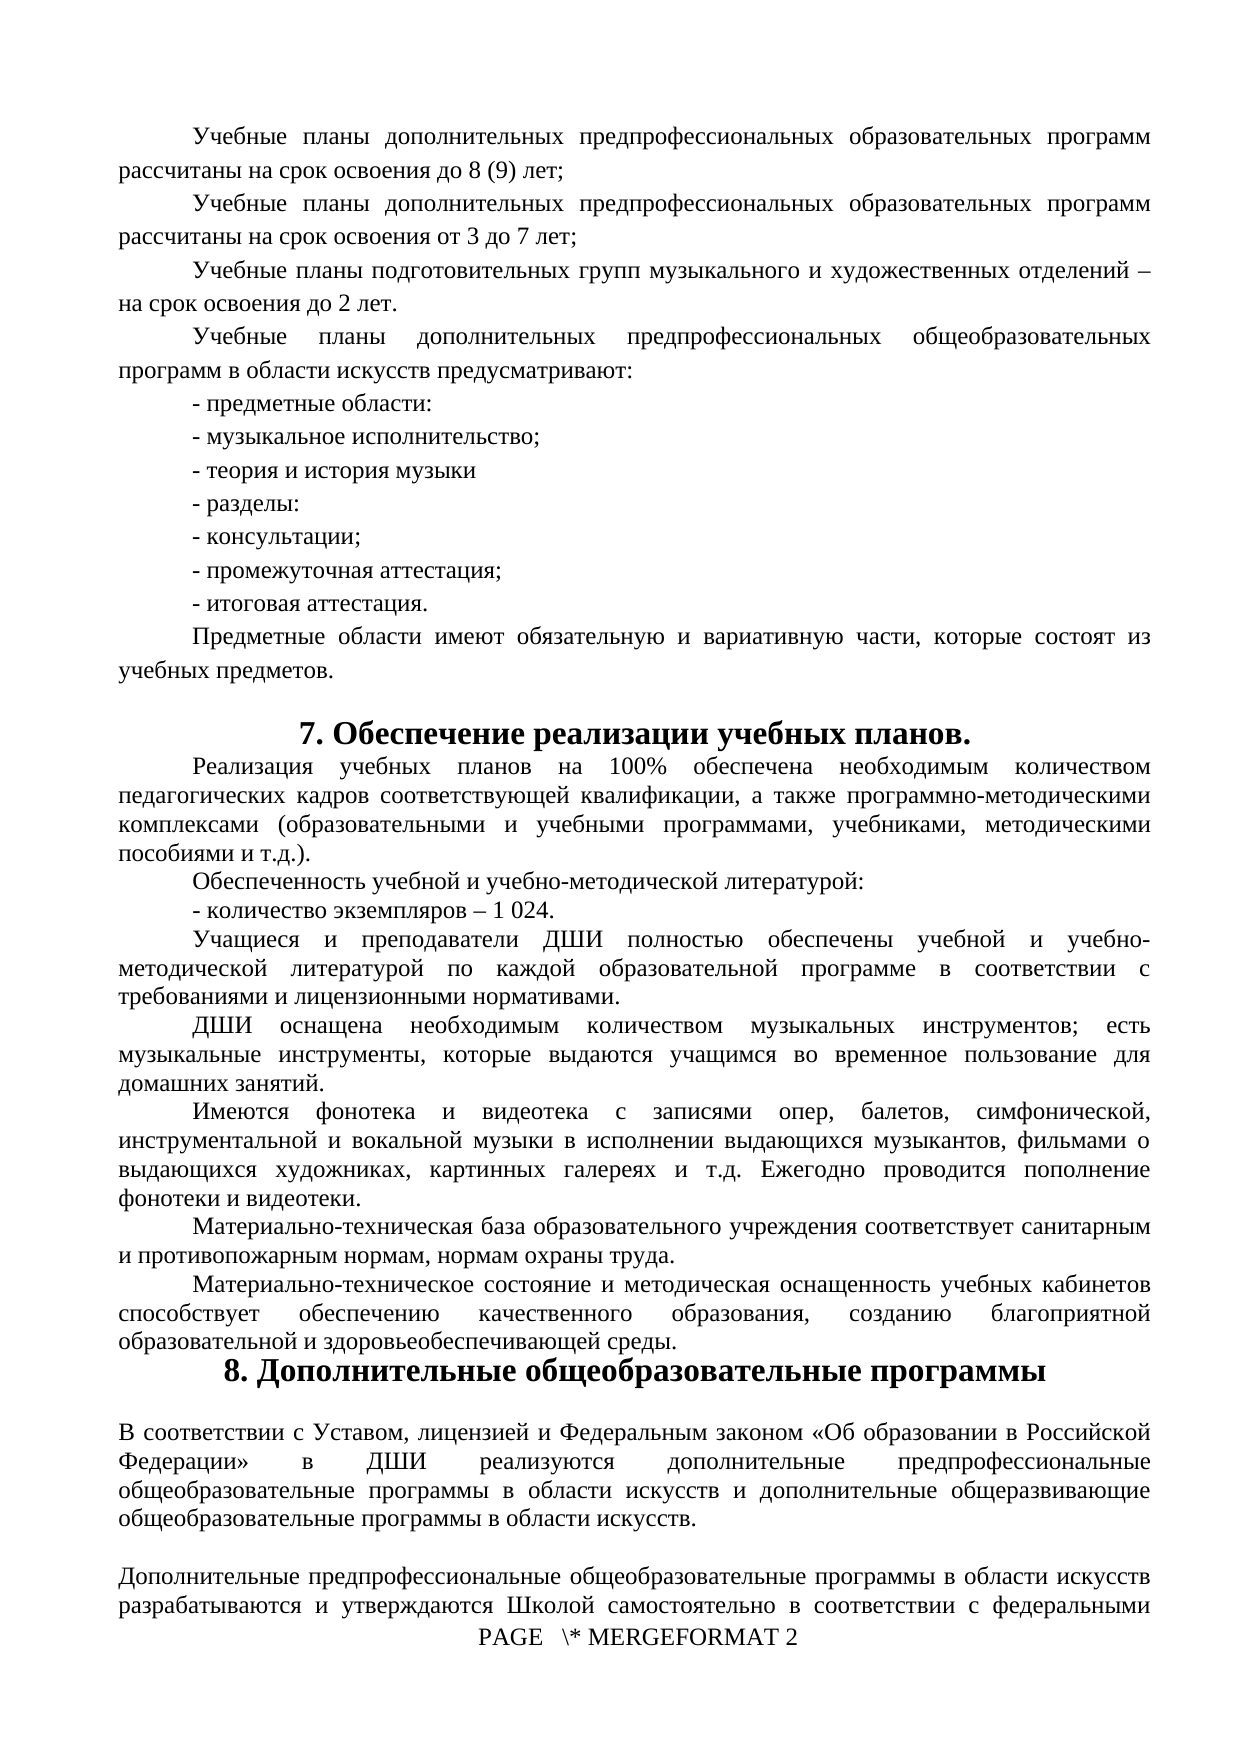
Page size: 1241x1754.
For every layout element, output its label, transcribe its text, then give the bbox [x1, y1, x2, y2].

text Учебные планы дополнительных предпрофессиональных общеобразовательных программ в области искусств предусматривают: [118, 318, 1152, 385]
text Учебные планы дополнительных предпрофессиональных образовательных программ рассчитаны на срок освоения от 3 до 7 лет; [118, 185, 1152, 251]
text - теория и история музыки [118, 451, 1152, 485]
text В соответствии с Уставом, лицензией и Федеральным законом «Об образовании в Российской Федерации» в ДШИ реализуются дополнительные предпрофессиональные общеобразовательные программы в области искусств и дополнительные общеразвивающие общеобразовательные программы в области искусств. [118, 1417, 1152, 1532]
text Материально-техническая база образовательного учреждения соответствует санитарным и противопожарным нормам, нормам охраны труда. [118, 1211, 1152, 1269]
text Реализация учебных планов на 100% обеспечена необходимым количеством педагогических кадров соответствующей квалификации, а также программно-методическими комплексами (образовательными и учебными программами, учебниками, методическими пособиями и т.д.). [118, 751, 1152, 866]
text - музыкальное исполнительство; [118, 418, 1152, 451]
text - предметные области: [118, 385, 1152, 418]
text Имеются фонотека и видеотека с записями опер, балетов, симфонической, инструментальной и вокальной музыки в исполнении выдающихся музыкантов, фильмами о выдающихся художниках, картинных галереях и т.д. Ежегодно проводится пополнение фонотеки и видеотеки. [118, 1096, 1152, 1211]
text Обеспеченность учебной и учебно-методической литературой: [118, 866, 1152, 895]
text Предметные области имеют обязательную и вариативную части, которые состоят из учебных предметов. [118, 618, 1152, 685]
text Учебные планы дополнительных предпрофессиональных образовательных программ рассчитаны на срок освоения до 8 (9) лет; [118, 118, 1152, 185]
text Учащиеся и преподаватели ДШИ полностью обеспечены учебной и учебно-методической литературой по каждой образовательной программе в соответствии с требованиями и лицензионными нормативами. [118, 924, 1152, 1010]
text - разделы: [118, 485, 1152, 518]
text - количество экземпляров – 1 024. [118, 895, 1152, 924]
text Материально-техническое состояние и методическая оснащенность учебных кабинетов способствует обеспечению качественного образования, созданию благоприятной образовательной и здоровьеобеспечивающей среды. [118, 1269, 1152, 1355]
text - промежуточная аттестация; [118, 551, 1152, 585]
text Учебные планы подготовительных групп музыкального и художественных отделений – на срок освоения до 2 лет. [118, 251, 1152, 318]
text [118, 1561, 1152, 1618]
text 8. Дополнительные общеобразовательные программы [118, 1355, 1152, 1388]
text - консультации; [118, 518, 1152, 551]
text - итоговая аттестация. [118, 585, 1152, 618]
text 7. Обеспечение реализации учебных планов. [118, 718, 1152, 751]
text ДШИ оснащена необходимым количеством музыкальных инструментов; есть музыкальные инструменты, которые выдаются учащимся во временное пользование для домашних занятий. [118, 1010, 1152, 1096]
